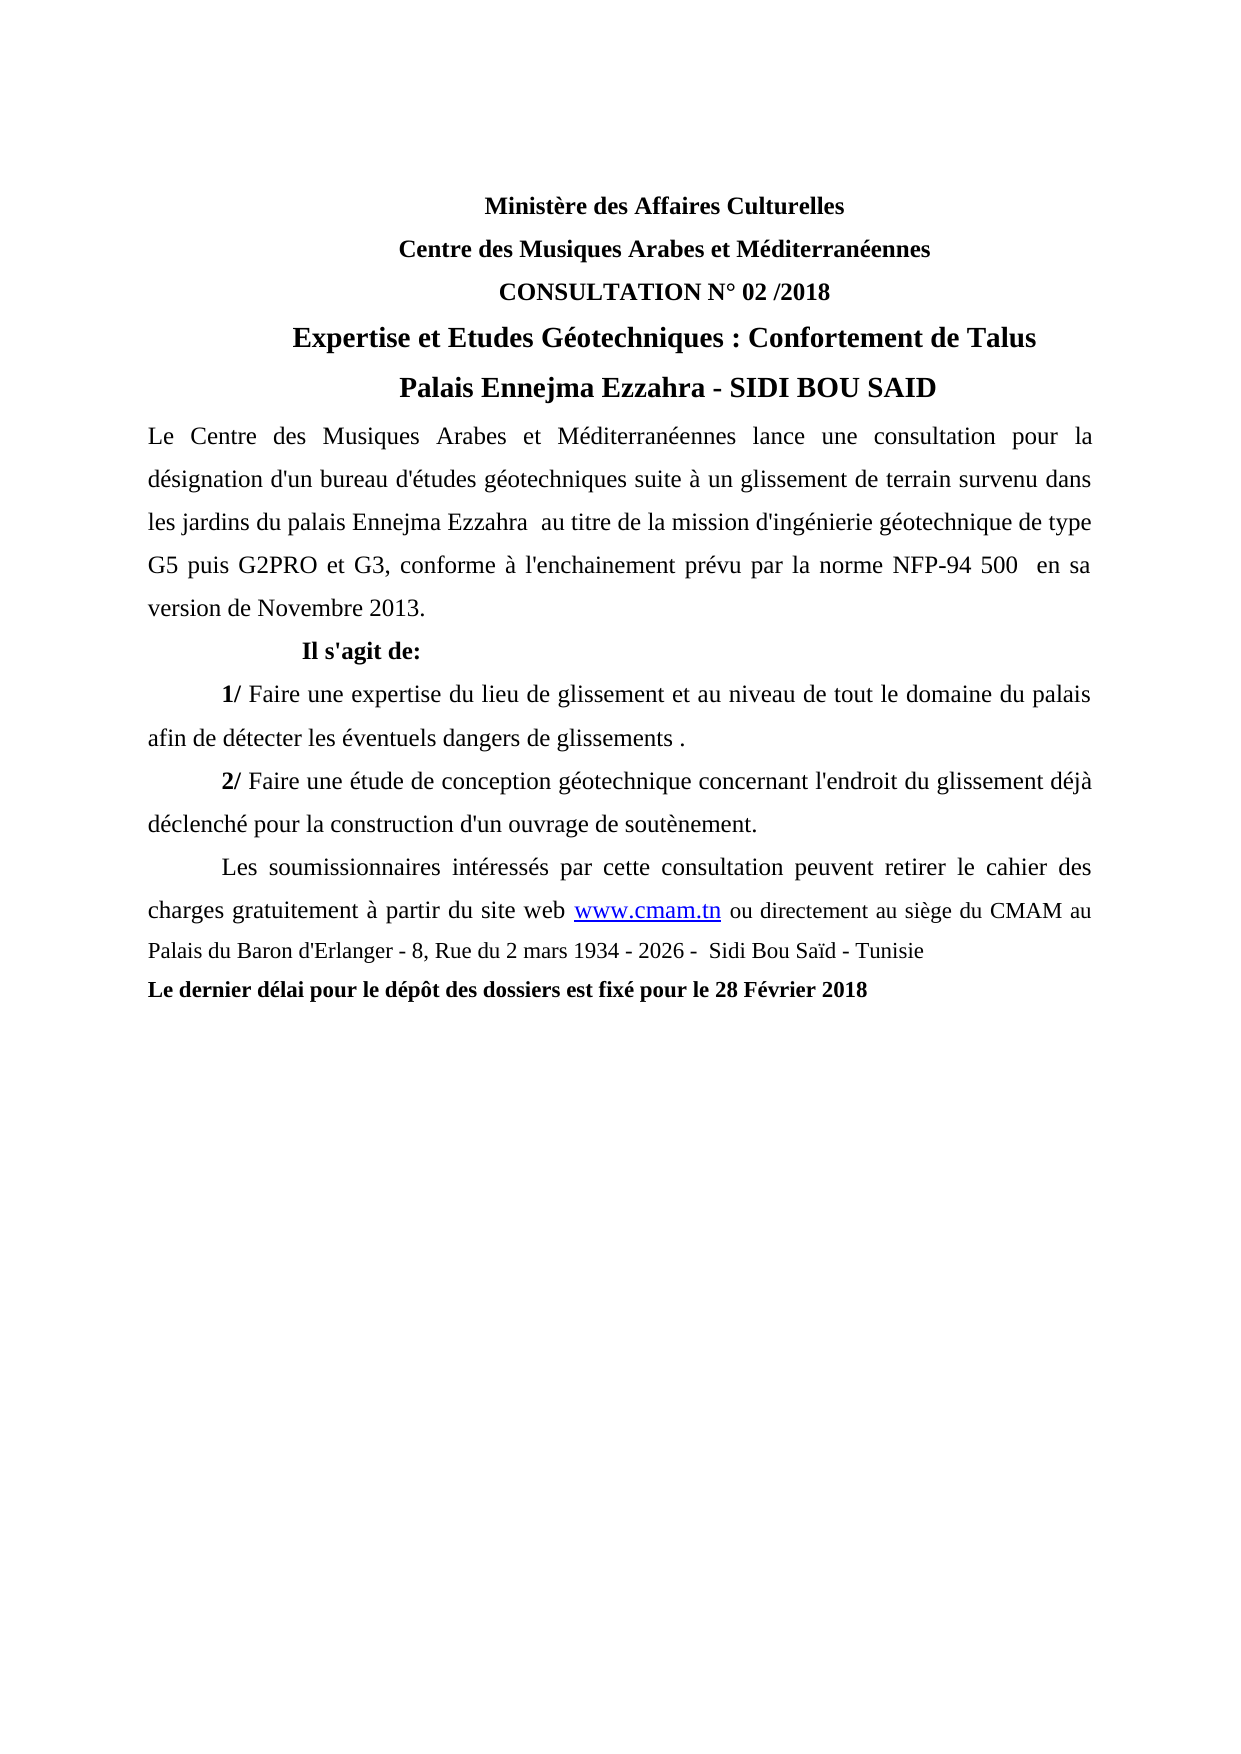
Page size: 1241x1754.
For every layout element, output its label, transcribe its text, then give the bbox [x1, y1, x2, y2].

text Palais Ennejma Ezzahra - SIDI BOU SAID [236, 370, 1093, 404]
text Le Centre des Musiques Arabes et Méditerranéennes lance une consultation pour la désignation d'un bureau d'études géotechniques suite à un glissement de terrain survenu dans les jardins du palais Ennejma Ezzahra au titre de la mission d'ingénierie géotechnique de type G5 puis G2PRO et G3, conforme à l'enchainement prévu par la norme NFP-94 500 en sa version de Novembre 2013. [148, 421, 1093, 622]
text Ministère des Affaires Culturelles Centre des Musiques Arabes et Méditerranéennes [236, 191, 1093, 263]
text 1/ Faire une expertise du lieu de glissement et au niveau de tout le domaine du palais afin de détecter les éventuels dangers de glissements . [148, 679, 1093, 751]
text Expertise et Etudes Géotechniques : Confortement de Talus [236, 320, 1093, 354]
text Il s'agit de: [221, 636, 1093, 665]
text Le dernier délai pour le dépôt des dossiers est fixé pour le 28 Février 2018 [148, 976, 1093, 1003]
text CONSULTATION N° 02 /2018 [236, 277, 1093, 306]
text 2/ Faire une étude de conception géotechnique concernant l'endroit du glissement déjà déclenché pour la construction d'un ouvrage de soutènement. [148, 766, 1093, 838]
text Les soumissionnaires intéressés par cette consultation peuvent retirer le cahier des charges gratuitement à partir du site web www.cmam.tn ou directement au siège du CMAM au Palais du Baron d'Erlanger - 8, Rue du 2 mars 1934 - 2026 - Sidi Bou Saïd - Tunisie [148, 852, 1093, 963]
